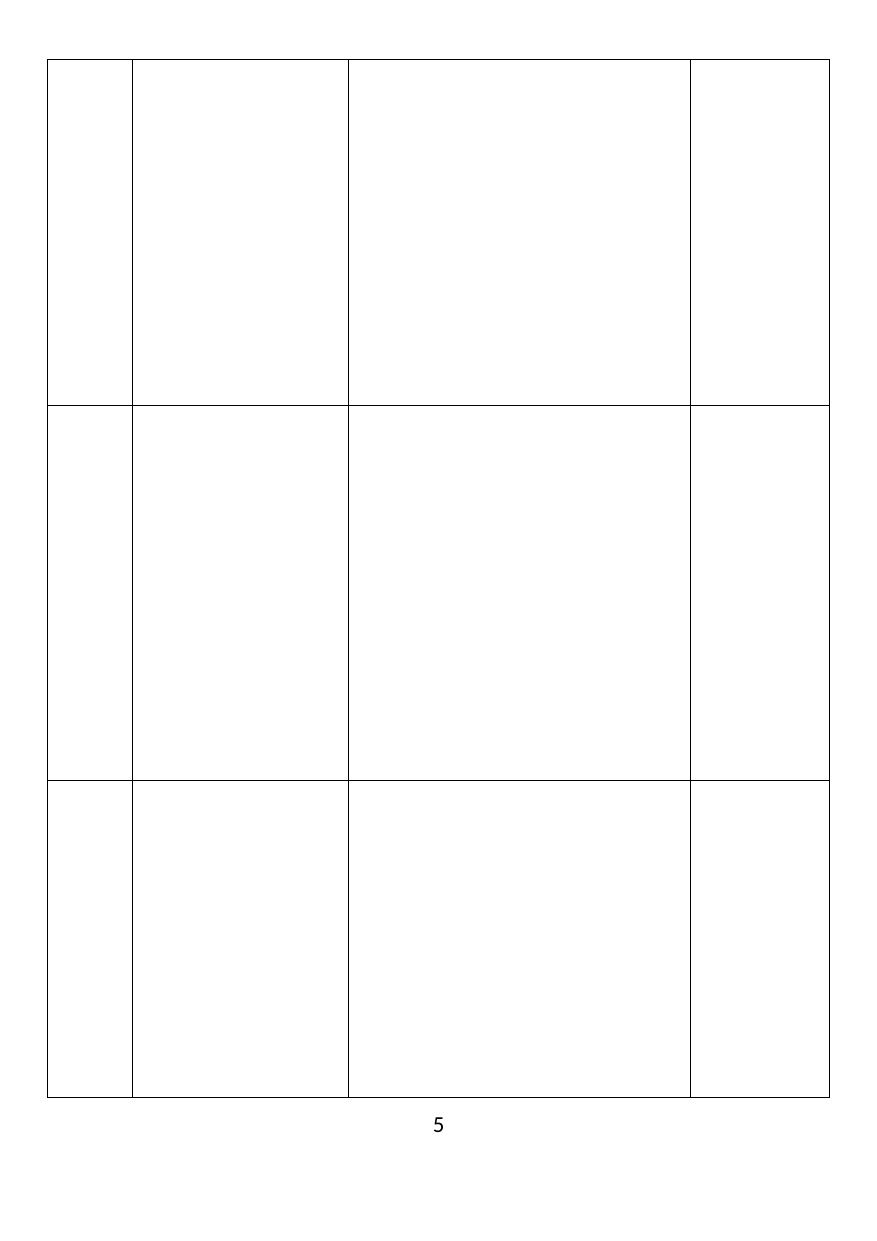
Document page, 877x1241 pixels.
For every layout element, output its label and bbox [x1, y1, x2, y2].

table_cell [48, 60, 132, 405]
table_cell [349, 60, 690, 405]
table_cell [691, 406, 829, 780]
table_cell [133, 406, 348, 780]
table_cell [133, 781, 348, 1097]
table_cell [349, 781, 690, 1097]
table_cell [349, 406, 690, 780]
table_cell [133, 60, 348, 405]
table_cell [691, 60, 829, 405]
table_cell [691, 781, 829, 1097]
table_cell [48, 781, 132, 1097]
table_cell [48, 406, 132, 780]
